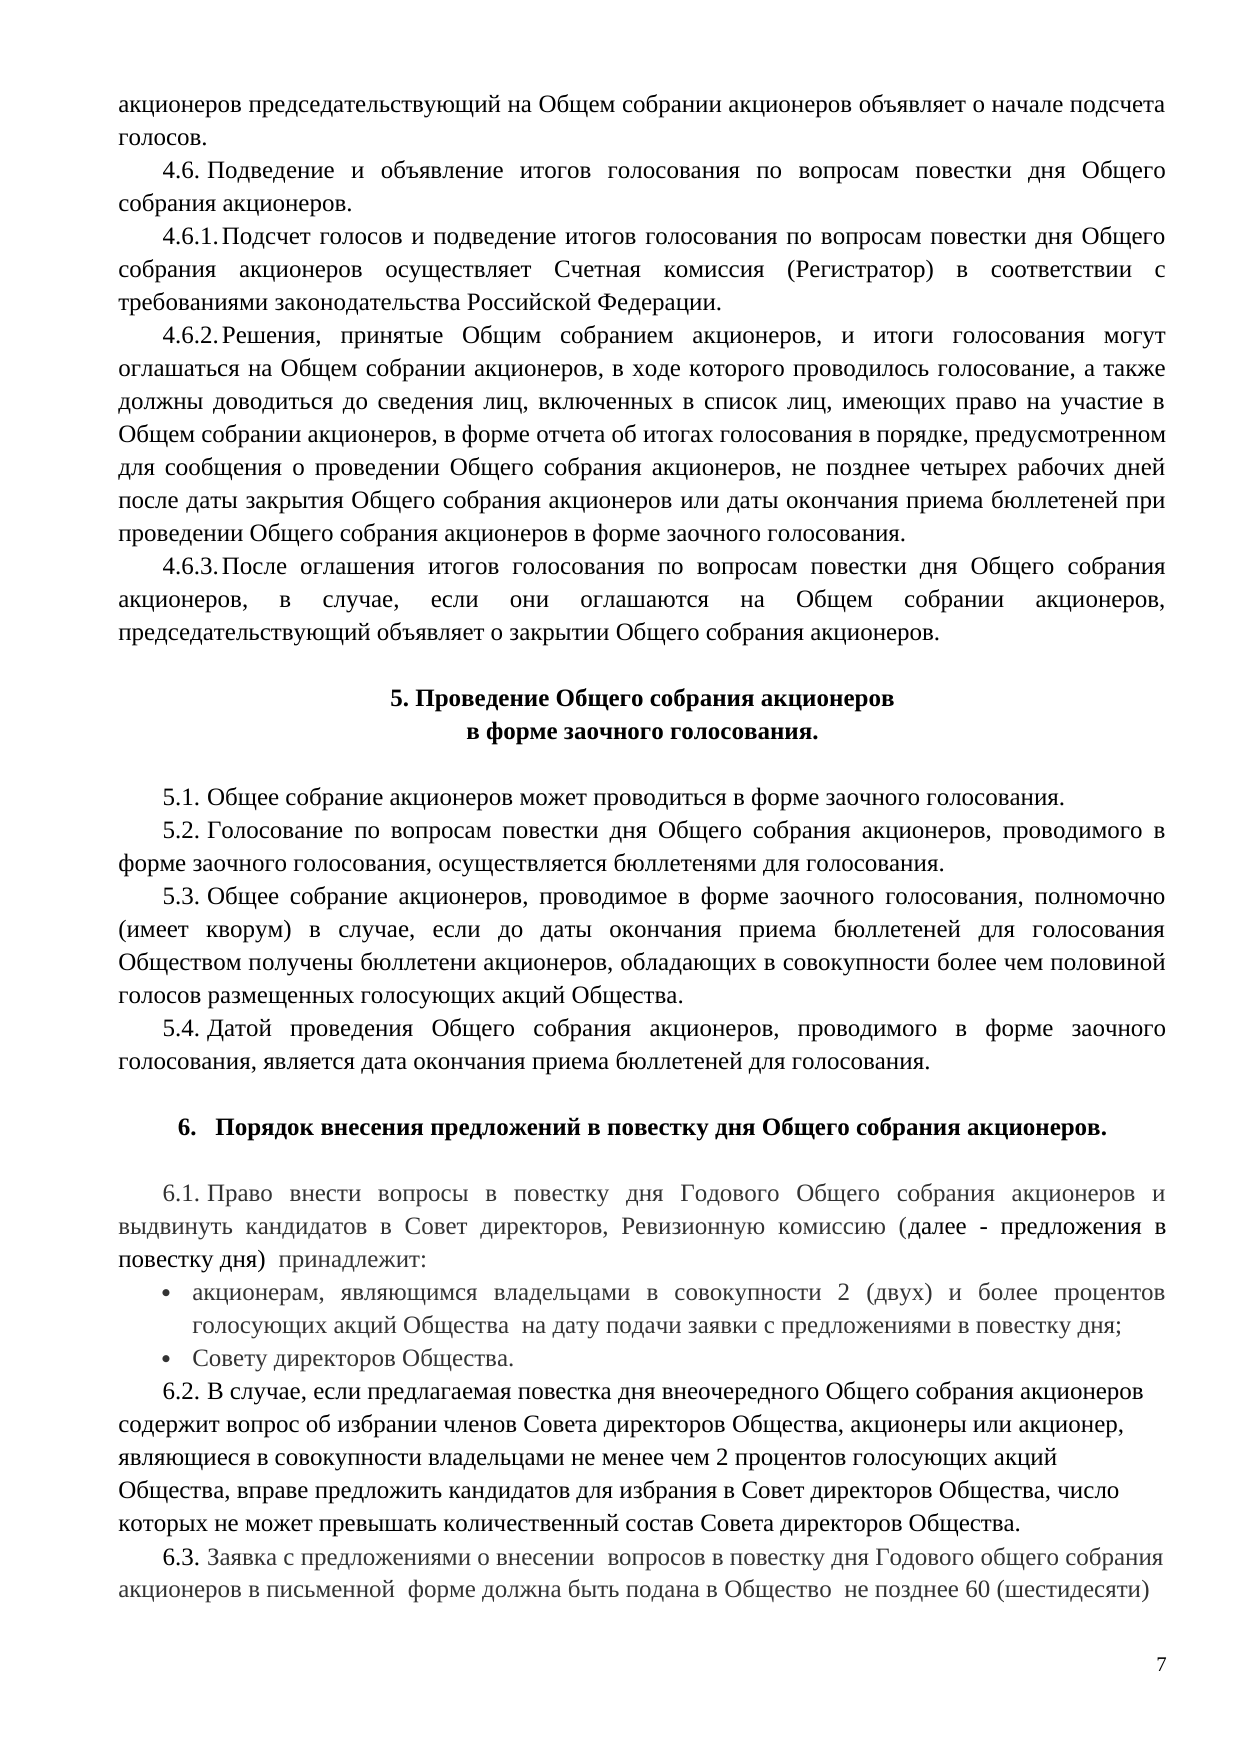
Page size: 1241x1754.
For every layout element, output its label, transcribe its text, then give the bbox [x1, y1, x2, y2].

list Порядок внесения предложений в повестку дня Общего собрания акционеров. [118, 1112, 1167, 1141]
list Общее собрание акционеров может проводиться в форме заочного голосования. [118, 782, 1167, 811]
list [118, 1542, 1167, 1603]
list Подсчет голосов и подведение итогов голосования по вопросам повестки дня Общего собрания акционеров осуществляет Счетная комиссия (Регистратор) в соответствии с требованиями законодательства Российской Федерации. [118, 221, 1167, 316]
list акционерам, являющимся владельцами в совокупности 2 (двух) и более процентов голосующих акций Общества на дату подачи заявки с предложениями в повестку дня; [162, 1277, 1167, 1339]
list После оглашения итогов голосования по вопросам повестки дня Общего собрания акционеров, в случае, если они оглашаются на Общем собрании акционеров, председательствующий объявляет о закрытии Общего собрания акционеров. [118, 551, 1167, 646]
text 5. Проведение Общего собрания акционеров [118, 683, 1167, 712]
text в форме заочного голосования. [118, 716, 1167, 745]
list Совету директоров Общества. [118, 1343, 1167, 1372]
list Подведение и объявление итогов голосования по вопросам повестки дня Общего собрания акционеров. [118, 155, 1167, 216]
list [118, 89, 1167, 150]
list Общее собрание акционеров, проводимое в форме заочного голосования, полномочно (имеет кворум) в случае, если до даты окончания приема бюллетеней для голосования Обществом получены бюллетени акционеров, обладающих в совокупности более чем половиной голосов размещенных голосующих акций Общества. [118, 881, 1167, 1009]
list Датой проведения Общего собрания акционеров, проводимого в форме заочного голосования, является дата окончания приема бюллетеней для голосования. [118, 1013, 1167, 1075]
list Решения, принятые Общим собранием акционеров, и итоги голосования могут оглашаться на Общем собрании акционеров, в ходе которого проводилось голосование, а также должны доводиться до сведения лиц, включенных в список лиц, имеющих право на участие в Общем собрании акционеров, в форме отчета об итогах голосования в порядке, предусмотренном для сообщения о проведении Общего собрания акционеров, не позднее четырех рабочих дней после даты закрытия Общего собрания акционеров или даты окончания приема бюллетеней при проведении Общего собрания акционеров в форме заочного голосования. [118, 320, 1167, 547]
list Голосование по вопросам повестки дня Общего собрания акционеров, проводимого в форме заочного голосования, осуществляется бюллетенями для голосования. [118, 815, 1167, 877]
list В случае, если предлагаемая повестка дня внеочередного Общего собрания акционеров содержит вопрос об избрании членов Совета директоров Общества, акционеры или акционер, являющиеся в совокупности владельцами не менее чем 2 процентов голосующих акций Общества, вправе предложить кандидатов для избрания в Совет директоров Общества, число которых не может превышать количественный состав Совета директоров Общества. [118, 1376, 1167, 1537]
list Право внести вопросы в повестку дня Годового Общего собрания акционеров и выдвинуть кандидатов в Совет директоров, Ревизионную комиссию (далее - предложения в повестку дня) принадлежит: [118, 1178, 1167, 1273]
